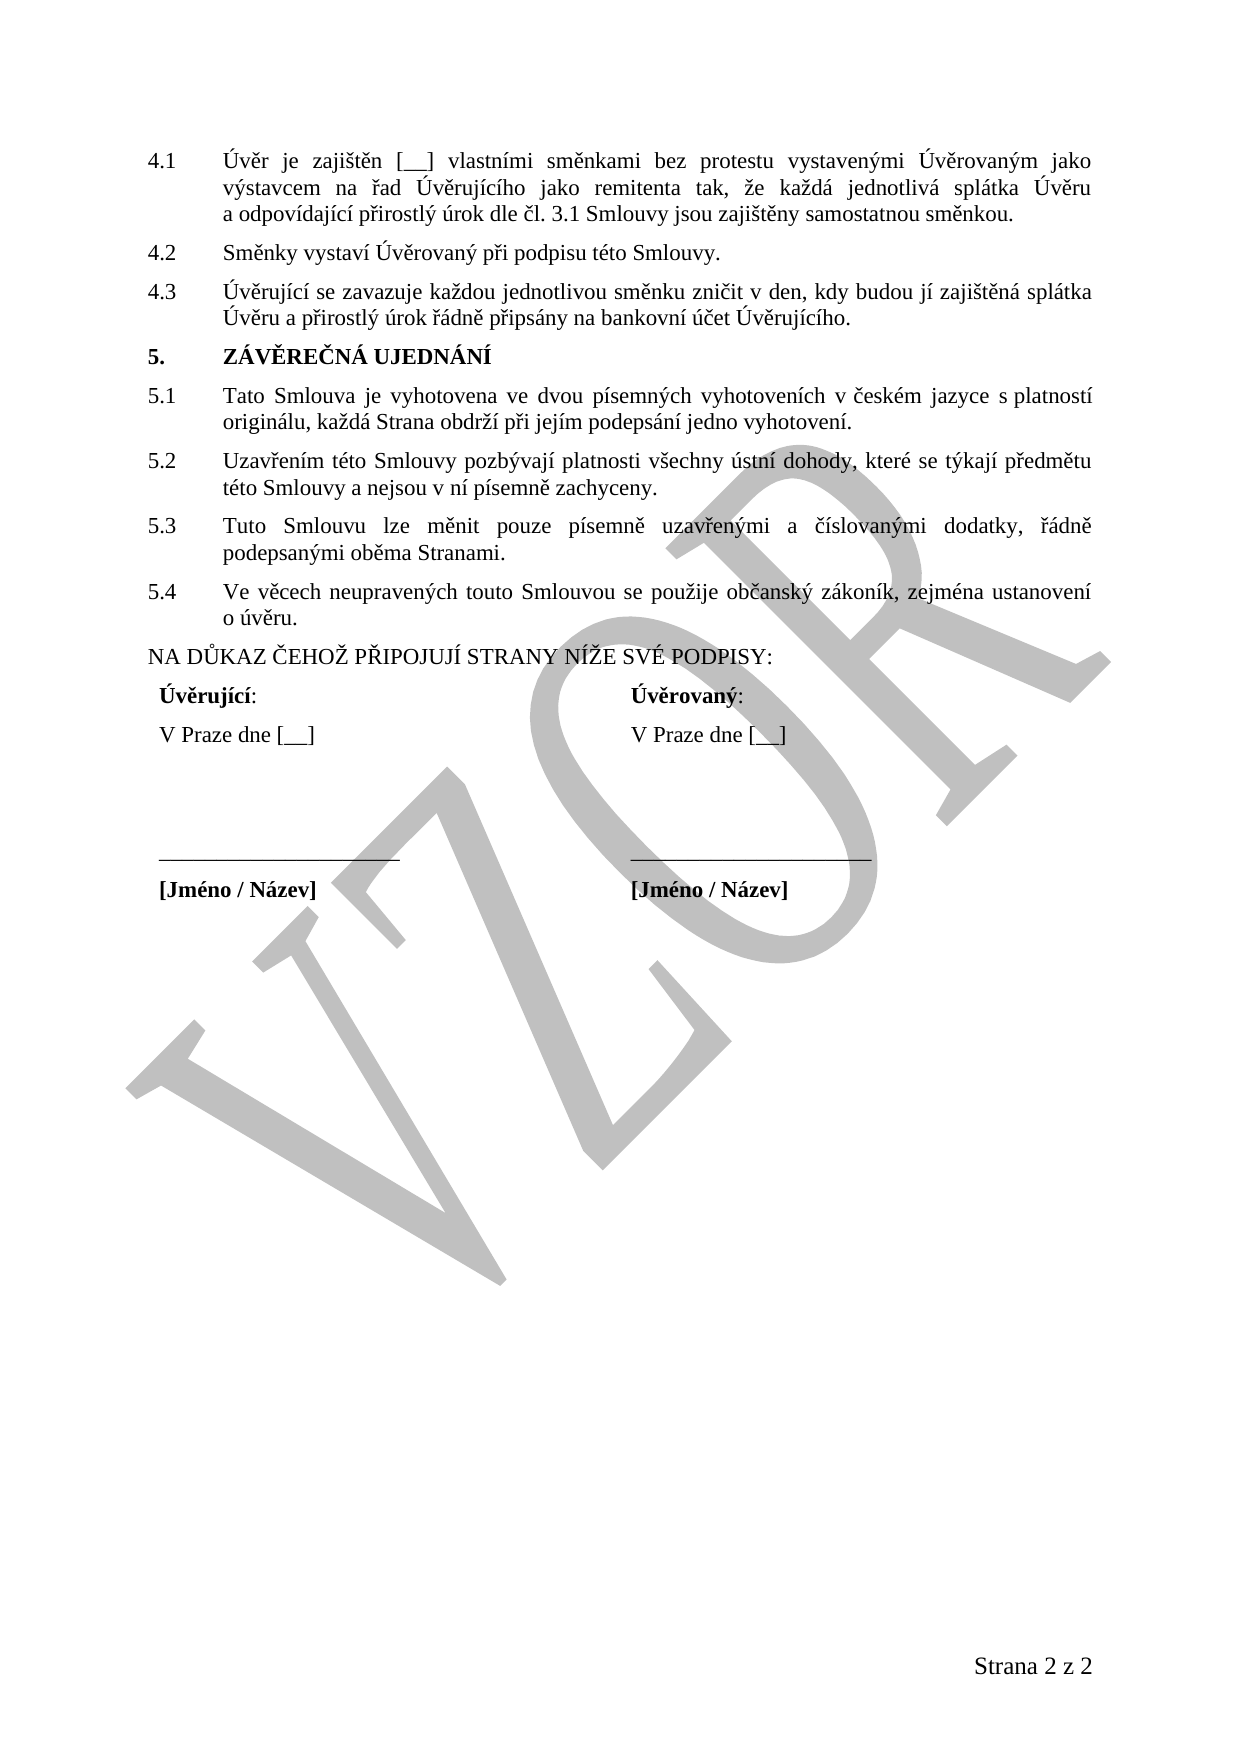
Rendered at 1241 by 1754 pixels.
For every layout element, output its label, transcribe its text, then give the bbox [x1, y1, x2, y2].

table_header Úvěrující: [148, 682, 619, 721]
table_cell _____________________ [Jméno / Název] [148, 760, 619, 915]
table_header Úvěrovaný: [619, 682, 1091, 721]
list ZÁVĚREČNÁ UJEDNÁNÍ [148, 343, 1093, 369]
list Tuto Smlouvu lze měnit pouze písemně uzavřenými a číslovanými dodatky, řádně podepsanými oběma Stranami. [148, 512, 1093, 565]
list Ve věcech neupravených touto Smlouvou se použije občanský zákoník, zejména ustanovení o úvěru. [148, 578, 1093, 630]
list Úvěr je zajištěn [__] vlastními směnkami bez protestu vystavenými Úvěrovaným jako výstavcem na řad Úvěrujícího jako remitenta tak, že každá jednotlivá splátka Úvěru a odpovídající přirostlý úrok dle čl. 3.1 Smlouvy jsou zajištěny samostatnou směnkou. [148, 148, 1093, 227]
list Směnky vystaví Úvěrovaný při podpisu této Smlouvy. [148, 239, 1093, 266]
list Úvěrující se zavazuje každou jednotlivou směnku zničit v den, kdy budou jí zajištěná splátka Úvěru a přirostlý úrok řádně připsány na bankovní účet Úvěrujícího. [148, 278, 1093, 331]
list Tato Smlouva je vyhotovena ve dvou písemných vyhotoveních v českém jazyce s platností originálu, každá Strana obdrží při jejím podepsání jedno vyhotovení. [148, 382, 1093, 435]
table_cell _____________________ [Jméno / Název] [619, 760, 1091, 915]
text NA DŮKAZ ČEHOŽ PŘIPOJUJÍ STRANY NÍŽE SVÉ PODPISY: [148, 643, 1093, 669]
table_cell V Praze dne [__] [148, 721, 619, 759]
list Uzavřením této Smlouvy pozbývají platnosti všechny ústní dohody, které se týkají předmětu této Smlouvy a nejsou v ní písemně zachyceny. [148, 447, 1093, 500]
table_cell V Praze dne [__] [619, 721, 1091, 759]
